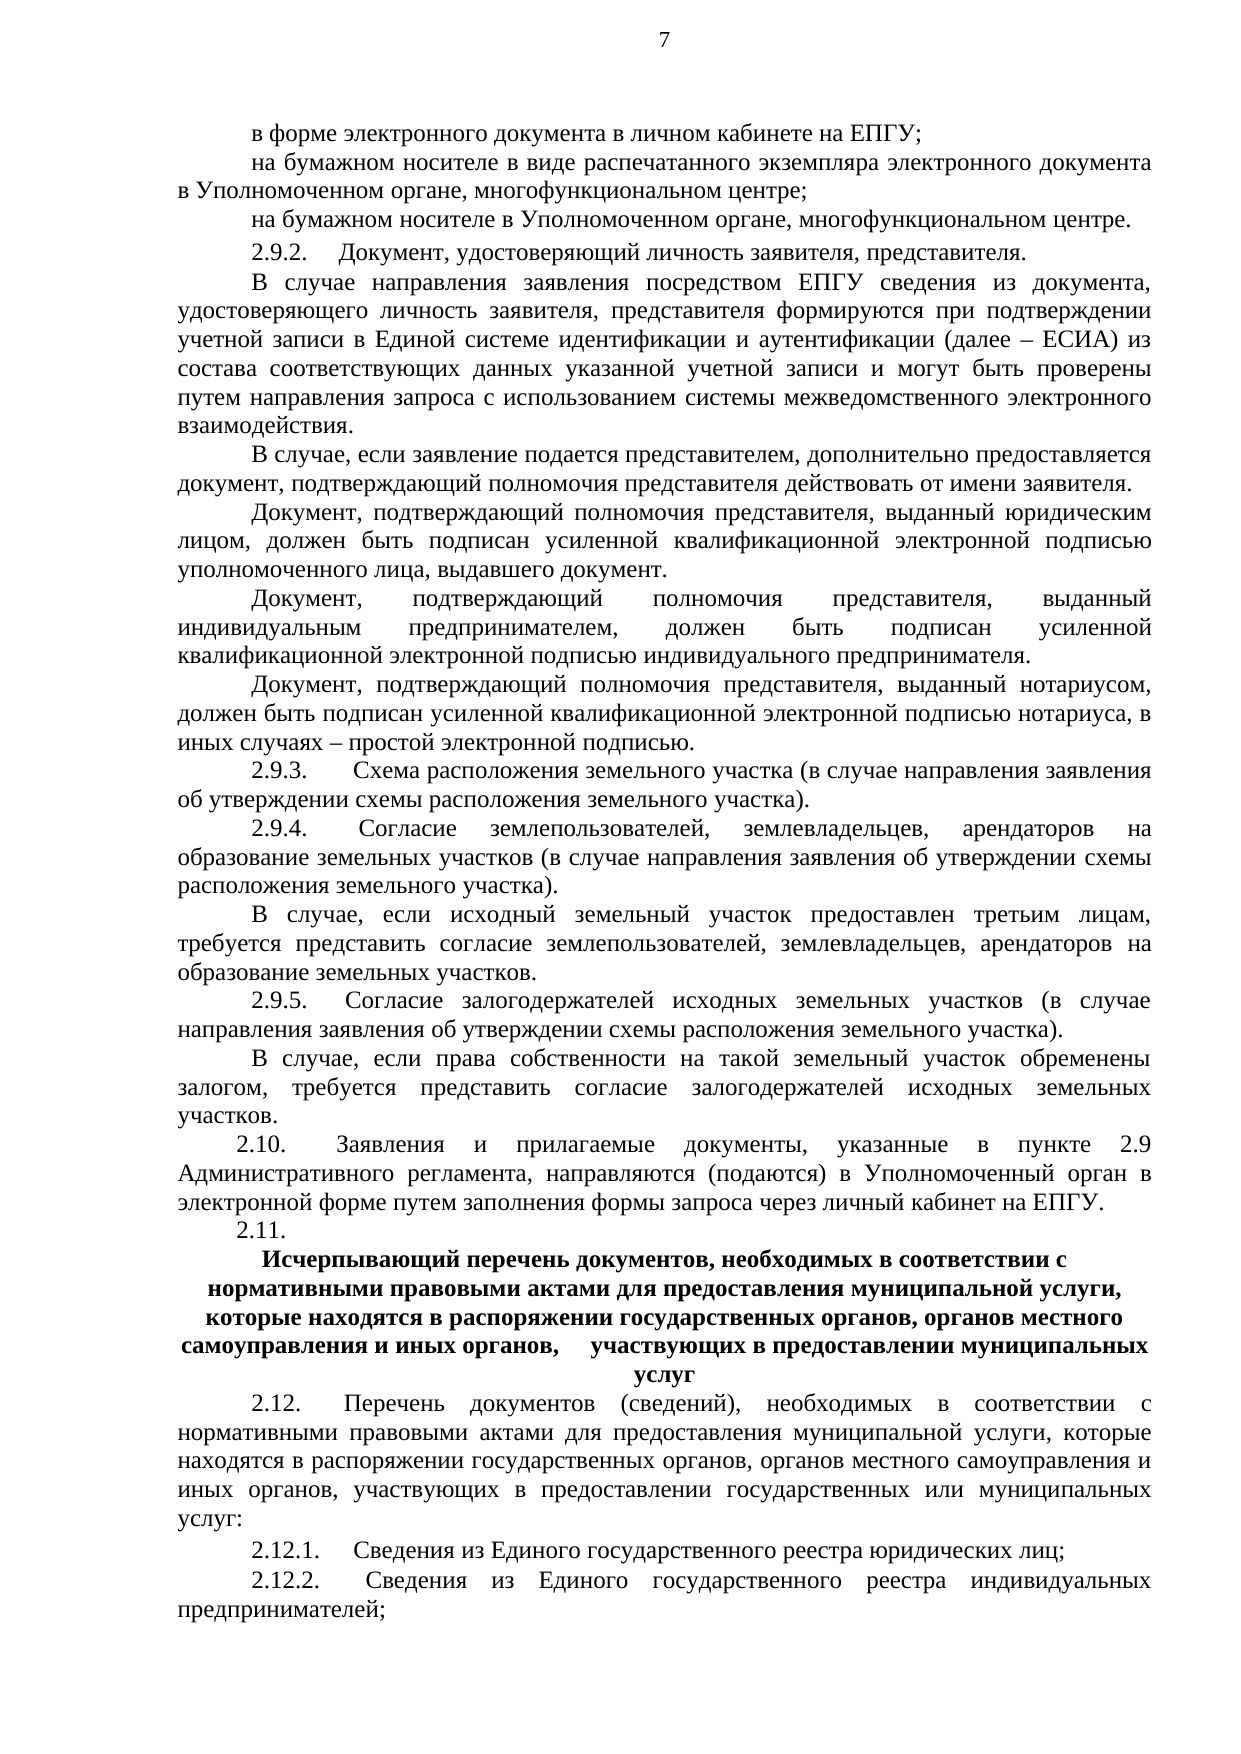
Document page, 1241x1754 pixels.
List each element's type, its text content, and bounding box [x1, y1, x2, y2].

text на бумажном носителе в виде распечатанного экземпляра электронного документа в Уполномоченном органе, многофункциональном центре; [177, 147, 1152, 204]
list Схема расположения земельного участка (в случае направления заявления об утверждении схемы расположения земельного участка). [177, 756, 1152, 813]
text В случае, если заявление подается представителем, дополнительно предоставляется документ, подтверждающий полномочия представителя действовать от имени заявителя. [177, 439, 1152, 497]
list Сведения из Единого государственного реестра юридических лиц; [177, 1532, 1152, 1565]
text В случае, если права собственности на такой земельный участок обременены залогом, требуется представить согласие залогодержателей исходных земельных участков. [177, 1043, 1152, 1129]
text Документ, подтверждающий полномочия представителя, выданный юридическим лицом, должен быть подписан усиленной квалификационной электронной подписью уполномоченного лица, выдавшего документ. [177, 497, 1152, 583]
list Заявления и прилагаемые документы, указанные в пункте 2.9 Административного регламента, направляются (подаются) в Уполномоченный орган в электронной форме путем заполнения формы запроса через личный кабинет на ЕПГУ. [177, 1129, 1152, 1216]
text в форме электронного документа в личном кабинете на ЕПГУ; [177, 118, 1152, 147]
text В случае, если исходный земельный участок предоставлен третьим лицам, требуется представить согласие землепользователей, землевладельцев, арендаторов на образование земельных участков. [177, 899, 1152, 986]
list Согласие залогодержателей исходных земельных участков (в случае направления заявления об утверждении схемы расположения земельного участка). [177, 986, 1152, 1043]
text Документ, подтверждающий полномочия представителя, выданный индивидуальным предпринимателем, должен быть подписан усиленной квалификационной электронной подписью индивидуального предпринимателя. [177, 583, 1152, 669]
list Перечень документов (сведений), необходимых в соответствии с нормативными правовыми актами для предоставления муниципальной услуги, которые находятся в распоряжении государственных органов, органов местного самоуправления и иных органов, участвующих в предоставлении государственных или муниципальных услуг: [177, 1388, 1152, 1532]
subtitle Исчерпывающий перечень документов, необходимых в соответствии с нормативными правовыми актами для предоставления муниципальной услуги, которые находятся в распоряжении государственных органов, органов местного самоуправления и иных органов, участвующих в предоставлении муниципальных услуг [177, 1244, 1152, 1388]
text В случае направления заявления посредством ЕПГУ сведения из документа, удостоверяющего личность заявителя, представителя формируются при подтверждении учетной записи в Единой системе идентификации и аутентификации (далее – ЕСИА) из состава соответствующих данных указанной учетной записи и могут быть проверены путем направления запроса с использованием системы межведомственного электронного взаимодействия. [177, 267, 1152, 439]
text на бумажном носителе в Уполномоченном органе, многофункциональном центре. [177, 204, 1152, 233]
text Документ, подтверждающий полномочия представителя, выданный нотариусом, должен быть подписан усиленной квалификационной электронной подписью нотариуса, в иных случаях – простой электронной подписью. [177, 669, 1152, 756]
list Сведения из Единого государственного реестра индивидуальных предпринимателей; [177, 1565, 1152, 1623]
list Согласие землепользователей, землевладельцев, арендаторов на образование земельных участков (в случае направления заявления об утверждении схемы расположения земельного участка). [177, 813, 1152, 899]
list Документ, удостоверяющий личность заявителя, представителя. [177, 233, 1152, 267]
